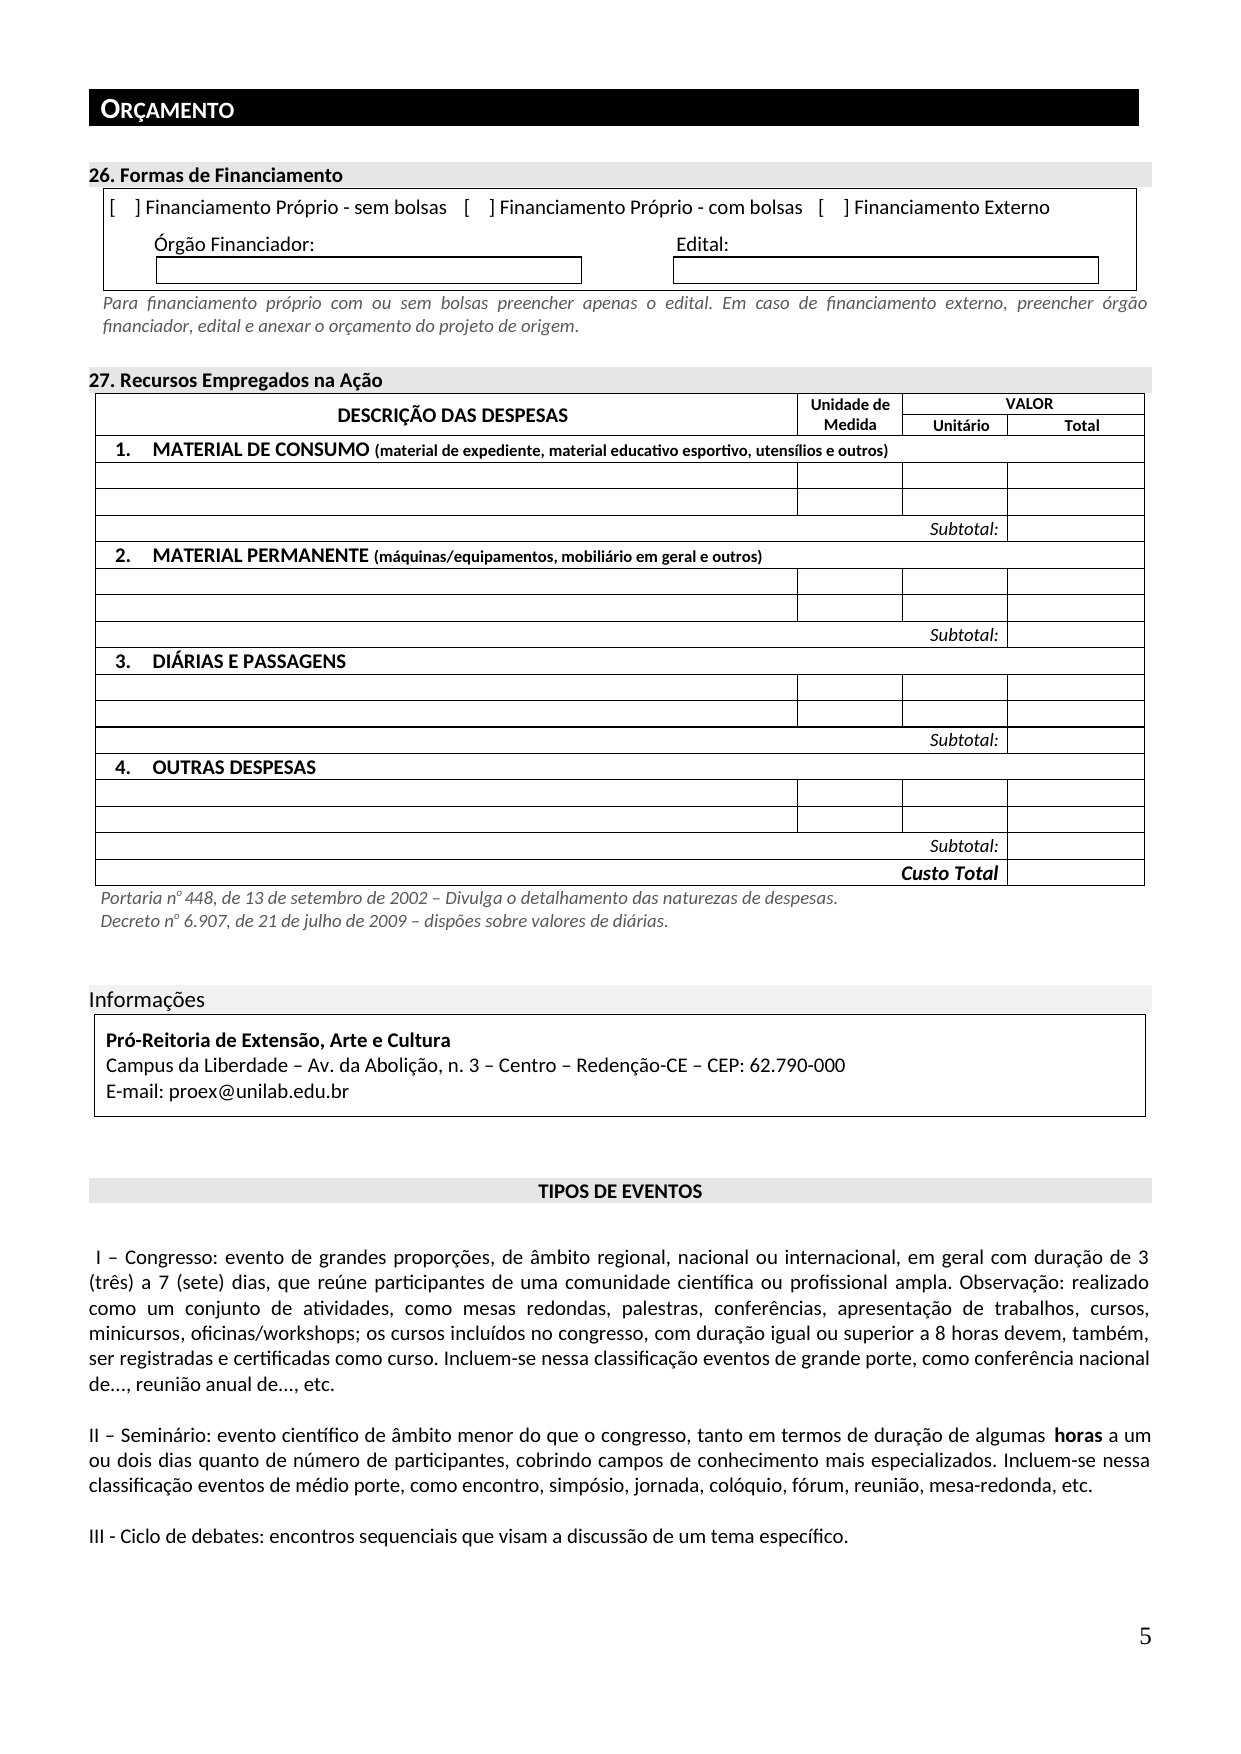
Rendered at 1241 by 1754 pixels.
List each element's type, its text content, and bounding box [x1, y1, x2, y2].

table_header [ ] Financiamento Externo [812, 189, 1136, 225]
table_cell [1008, 463, 1144, 488]
table_cell [903, 780, 1007, 806]
table_cell [96, 701, 797, 726]
table_cell [1008, 569, 1144, 594]
table_cell [1008, 595, 1144, 621]
table_cell DIÁRIAS E PASSAGENS [96, 648, 1144, 673]
table_cell [96, 595, 797, 621]
table_cell [1008, 807, 1144, 832]
table_cell [96, 463, 797, 488]
table_cell [798, 807, 902, 832]
table_cell Unitário [903, 415, 1007, 435]
table_cell Custo Total [96, 860, 1007, 885]
table_cell [96, 807, 797, 832]
table_cell [798, 489, 902, 515]
table_cell [798, 675, 902, 700]
table_cell Subtotal: [96, 622, 1007, 647]
table_cell [1008, 780, 1144, 806]
table_cell [96, 569, 797, 594]
table_cell [1008, 833, 1144, 859]
table_cell [903, 569, 1007, 594]
text Portaria no 448, de 13 de setembro de 2002 – Divulga o detalhamento das naturezas de despesas. [100, 886, 1140, 909]
table_cell [903, 595, 1007, 621]
table_cell [798, 569, 902, 594]
text Decreto no 6.907, de 21 de julho de 2009 – dispões sobre valores de diárias. [100, 909, 1140, 932]
table_header [ ] Financiamento Próprio - com bolsas [458, 189, 812, 225]
table_cell [903, 701, 1007, 726]
table_cell [903, 807, 1007, 832]
text 27. Recursos Empregados na Ação [89, 367, 1152, 393]
table_cell [96, 675, 797, 700]
table_cell Subtotal: [96, 833, 1007, 859]
table_header DESCRIÇÃO DAS DESPESAS [96, 394, 797, 435]
text TIPOS DE EVENTOS [89, 1178, 1152, 1203]
text Informações [89, 985, 1152, 1013]
table_cell Total [1008, 415, 1144, 435]
table_cell [903, 463, 1007, 488]
table_cell [798, 701, 902, 726]
table_header Pró-Reitoria de Extensão, Arte e Cultura Campus da Liberdade – Av. da Abolição, n. 3 – Centro – Redenção-CE – CEP: 62.790-000 E-mail: proex@unilab.edu.br [95, 1015, 1145, 1116]
table_cell [96, 780, 797, 806]
text II – Seminário: evento científico de âmbito menor do que o congresso, tanto em termos de duração de algumas horas a um ou dois dias quanto de número de participantes, cobrindo campos de conhecimento mais especializados. Incluem-se nessa classificação eventos de médio porte, como encontro, simpósio, jornada, colóquio, fórum, reunião, mesa-redonda, etc. [89, 1422, 1152, 1498]
table_cell [903, 675, 1007, 700]
table_cell OUTRAS DESPESAS [96, 754, 1144, 779]
table_cell MATERIAL DE CONSUMO (material de expediente, material educativo esportivo, utensílios e outros) [96, 436, 1144, 462]
table_cell [96, 489, 797, 515]
table_cell Subtotal: [96, 728, 1007, 753]
table_cell [1008, 489, 1144, 515]
table_cell Edital: [635, 225, 1136, 290]
table_cell Subtotal: [96, 516, 1007, 541]
table_header Unidade de Medida [798, 394, 902, 435]
table_header [ ] Financiamento Próprio - sem bolsas [104, 189, 458, 225]
table_cell [1008, 701, 1144, 726]
table_cell [798, 463, 902, 488]
text III - Ciclo de debates: encontros sequenciais que visam a discussão de um tema específico. [89, 1523, 1152, 1549]
table_cell [1008, 860, 1144, 885]
text Para financiamento próprio com ou sem bolsas preencher apenas o edital. Em caso de financiamento externo, preencher órgão financiador, edital e anexar o orçamento do projeto de origem. [103, 291, 1152, 337]
table_cell [798, 595, 902, 621]
table_cell [798, 780, 902, 806]
table_cell [1008, 622, 1144, 647]
table_cell [1008, 675, 1144, 700]
table_cell Órgão Financiador: [104, 225, 635, 290]
table_header Orçamento [90, 90, 1138, 125]
table_cell MATERIAL PERMANENTE (máquinas/equipamentos, mobiliário em geral e outros) [96, 542, 1144, 568]
table_cell [1008, 728, 1144, 753]
table_cell [1008, 516, 1144, 541]
table_header VALOR [903, 394, 1144, 414]
text 26. Formas de Financiamento [89, 162, 1152, 187]
table_cell [903, 489, 1007, 515]
text I – Congresso: evento de grandes proporções, de âmbito regional, nacional ou internacional, em geral com duração de 3 (três) a 7 (sete) dias, que reúne participantes de uma comunidade científica ou profissional ampla. Observação: realizado como um conjunto de atividades, como mesas redondas, palestras, conferências, apresentação de trabalhos, cursos, minicursos, oficinas/workshops; os cursos incluídos no congresso, com duração igual ou superior a 8 horas devem, também, ser registradas e certificadas como curso. Incluem-se nessa classificação eventos de grande porte, como conferência nacional de..., reunião anual de..., etc. [89, 1244, 1152, 1396]
